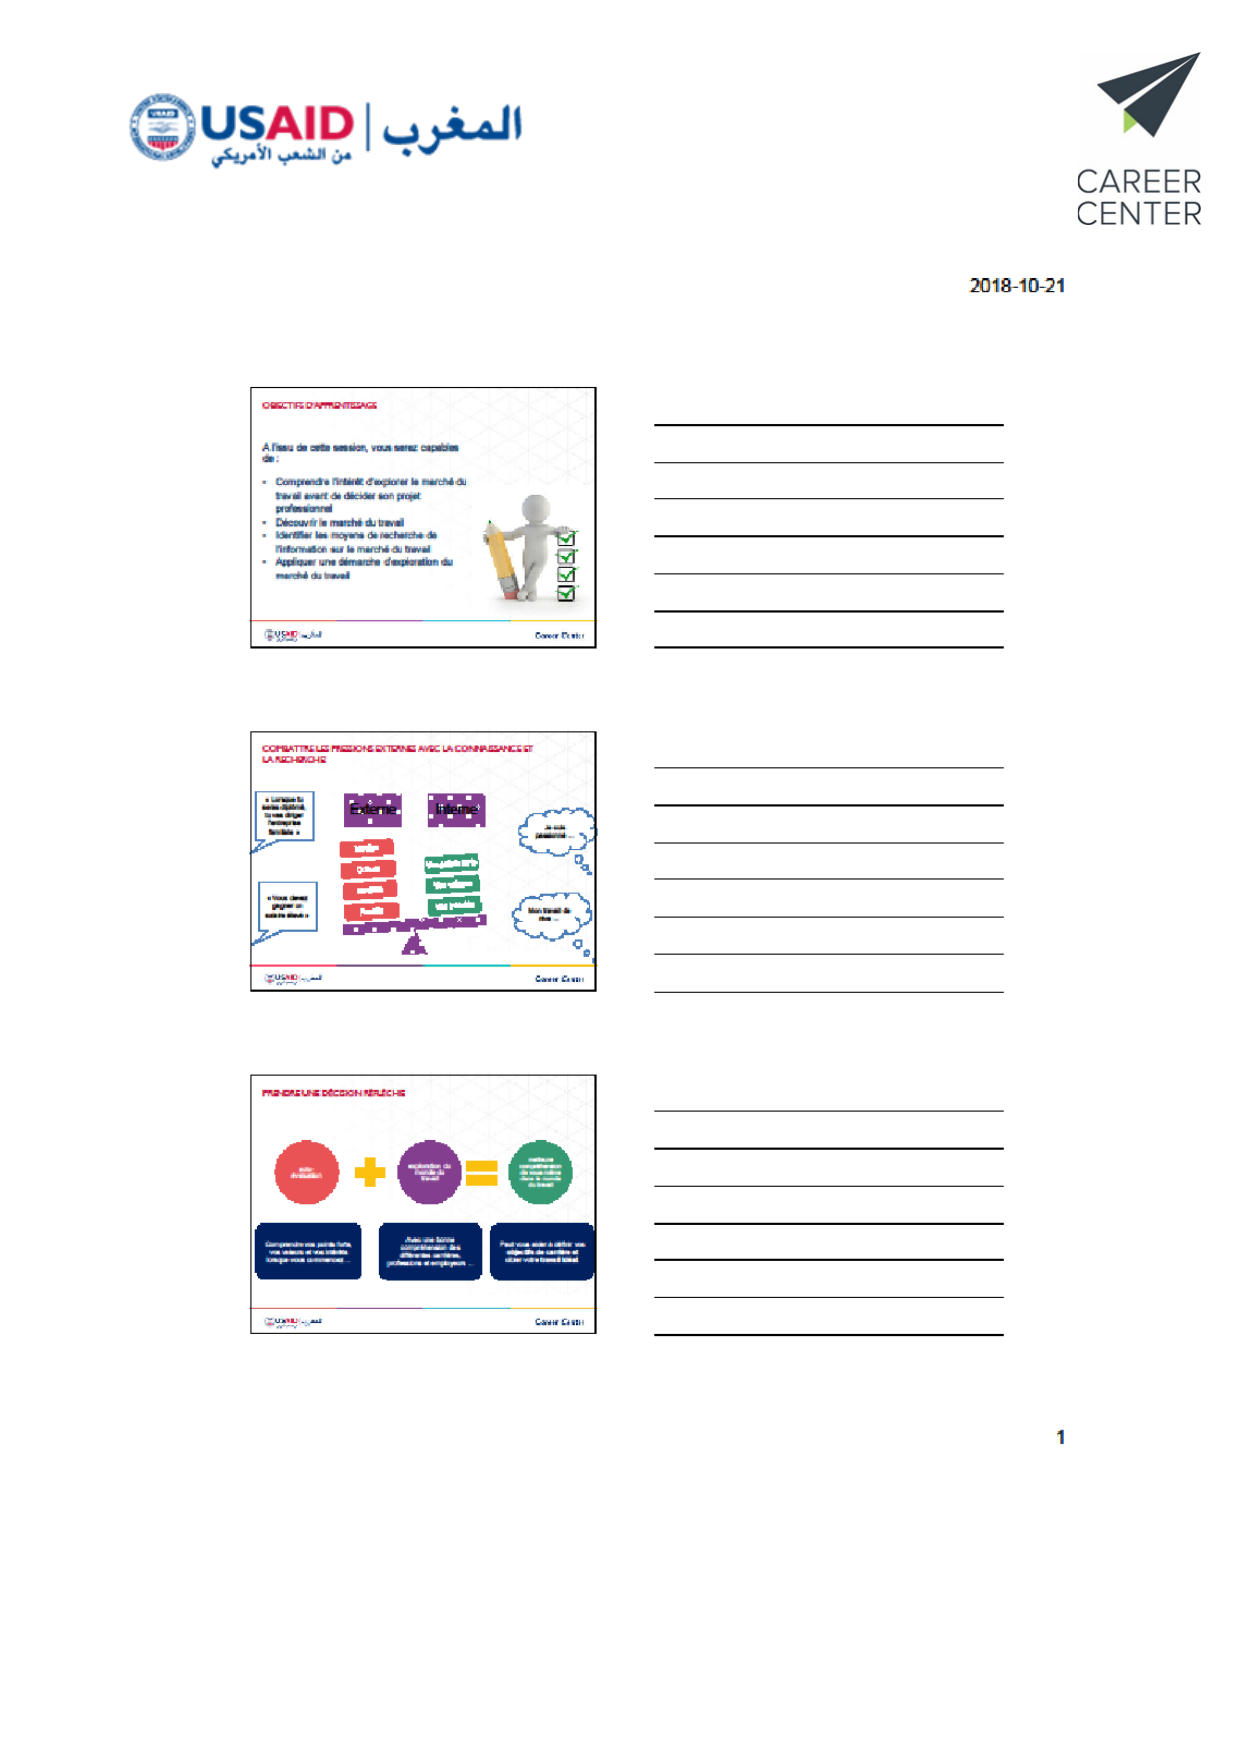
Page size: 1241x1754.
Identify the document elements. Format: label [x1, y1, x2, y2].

picture [61, 60, 643, 207]
picture [1077, 52, 1201, 225]
picture [147, 241, 1104, 1480]
